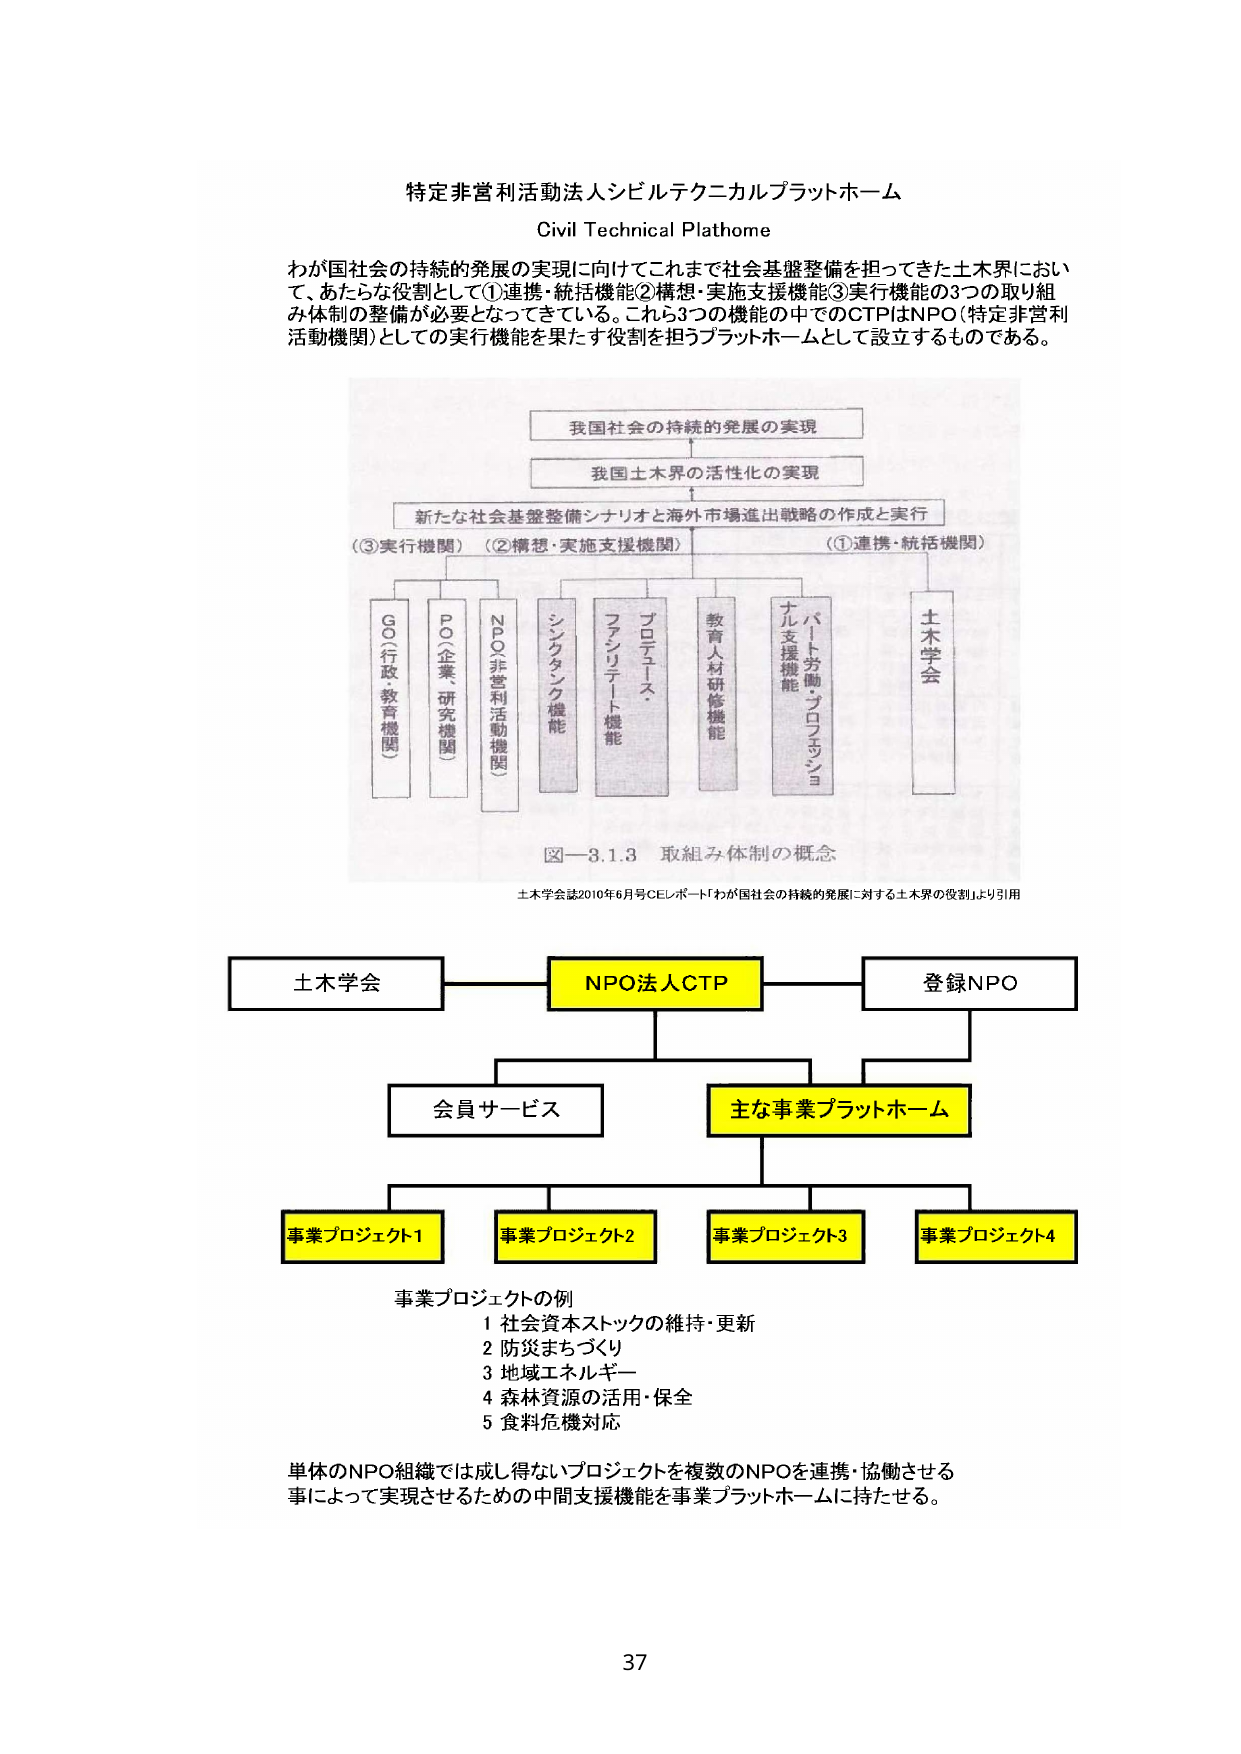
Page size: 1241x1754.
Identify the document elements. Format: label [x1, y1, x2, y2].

picture [196, 160, 1121, 1529]
